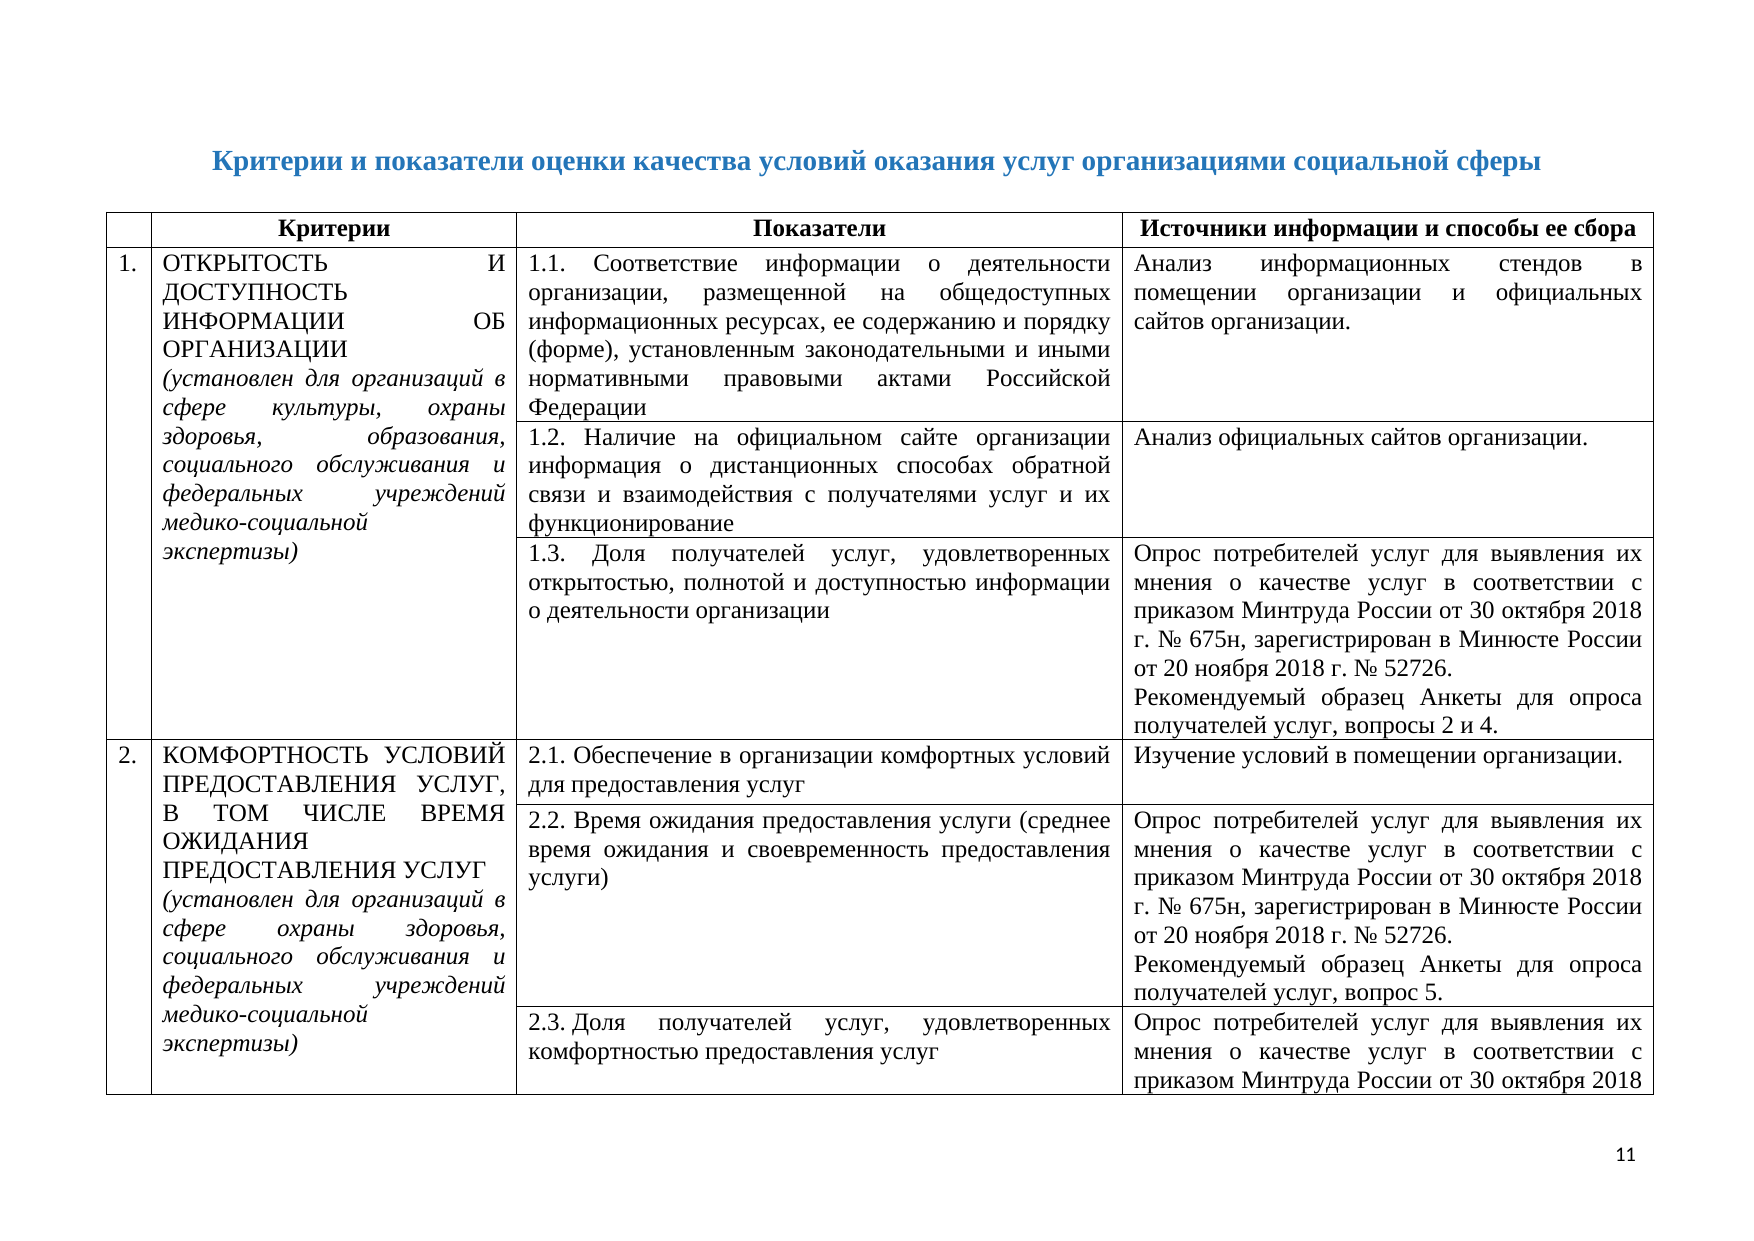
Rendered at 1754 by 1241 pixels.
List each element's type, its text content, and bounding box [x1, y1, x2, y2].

table_cell ОТКРЫТОСТЬ И ДОСТУПНОСТЬ ИНФОРМАЦИИ ОБ ОРГАНИЗАЦИИ (установлен для организаций в сфере культуры, охраны здоровья, образования, социального обслуживания и федеральных учреждений медико-социальной экспертизы) [152, 248, 516, 739]
table_cell 2.2. Время ожидания предоставления услуги (среднее время ожидания и своевременность предоставления услуги) [517, 805, 1122, 1006]
table_cell Анализ официальных сайтов организации. [1123, 422, 1653, 537]
table_cell Опрос потребителей услуг для выявления их мнения о качестве услуг в соответствии с приказом Минтруда России от 30 октября 2018 г. № 675н, зарегистрирован в Минюсте России от 20 ноября 2018 г. № 52726. Рекомендуемый образец Анкеты для опроса получателей услуг, вопрос 5. [1123, 805, 1653, 1006]
table_cell Опрос потребителей услуг для выявления их мнения о качестве услуг в соответствии с приказом Минтруда России от 30 октября 2018 г. № 675н, зарегистрирован в Минюсте России от 20 ноября 2018 г. № 52726. Рекомендуемый образец Анкеты для опроса получателей услуг, вопросы 2 и 4. [1123, 538, 1653, 739]
table_header Показатели [517, 213, 1122, 247]
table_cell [1123, 1007, 1653, 1093]
subtitle Критерии и показатели оценки качества условий оказания услуг организациями социальной сферы [118, 143, 1636, 177]
table_cell 1.3. Доля получателей услуг, удовлетворенных открытостью, полнотой и доступностью информации о деятельности организации [517, 538, 1122, 739]
table_cell 1.2. Наличие на официальном сайте организации информация о дистанционных способах обратной связи и взаимодействия с получателями услуг и их функционирование [517, 422, 1122, 537]
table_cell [517, 1007, 1122, 1093]
table_header [107, 213, 151, 247]
table_cell 2.1. Обеспечение в организации комфортных условий для предоставления услуг [517, 740, 1122, 804]
table_cell 1.1. Соответствие информации о деятельности организации, размещенной на общедоступных информационных ресурсах, ее содержанию и порядку (форме), установленным законодательными и иными нормативными правовыми актами Российской Федерации [517, 248, 1122, 421]
table_header Источники информации и способы ее сбора [1123, 213, 1653, 247]
table_header Критерии [152, 213, 516, 247]
table_cell Анализ информационных стендов в помещении организации и официальных сайтов организации. [1123, 248, 1653, 421]
table_cell КОМФОРТНОСТЬ УСЛОВИЙ ПРЕДОСТАВЛЕНИЯ УСЛУГ, В ТОМ ЧИСЛЕ ВРЕМЯ ОЖИДАНИЯ ПРЕДОСТАВЛЕНИЯ УСЛУГ (установлен для организаций в сфере охраны здоровья, социального обслуживания и федеральных учреждений медико-социальной экспертизы) [152, 740, 516, 1093]
table_cell Изучение условий в помещении организации. [1123, 740, 1653, 804]
table_cell 1. [107, 248, 151, 739]
table_cell 2. [107, 740, 151, 1093]
